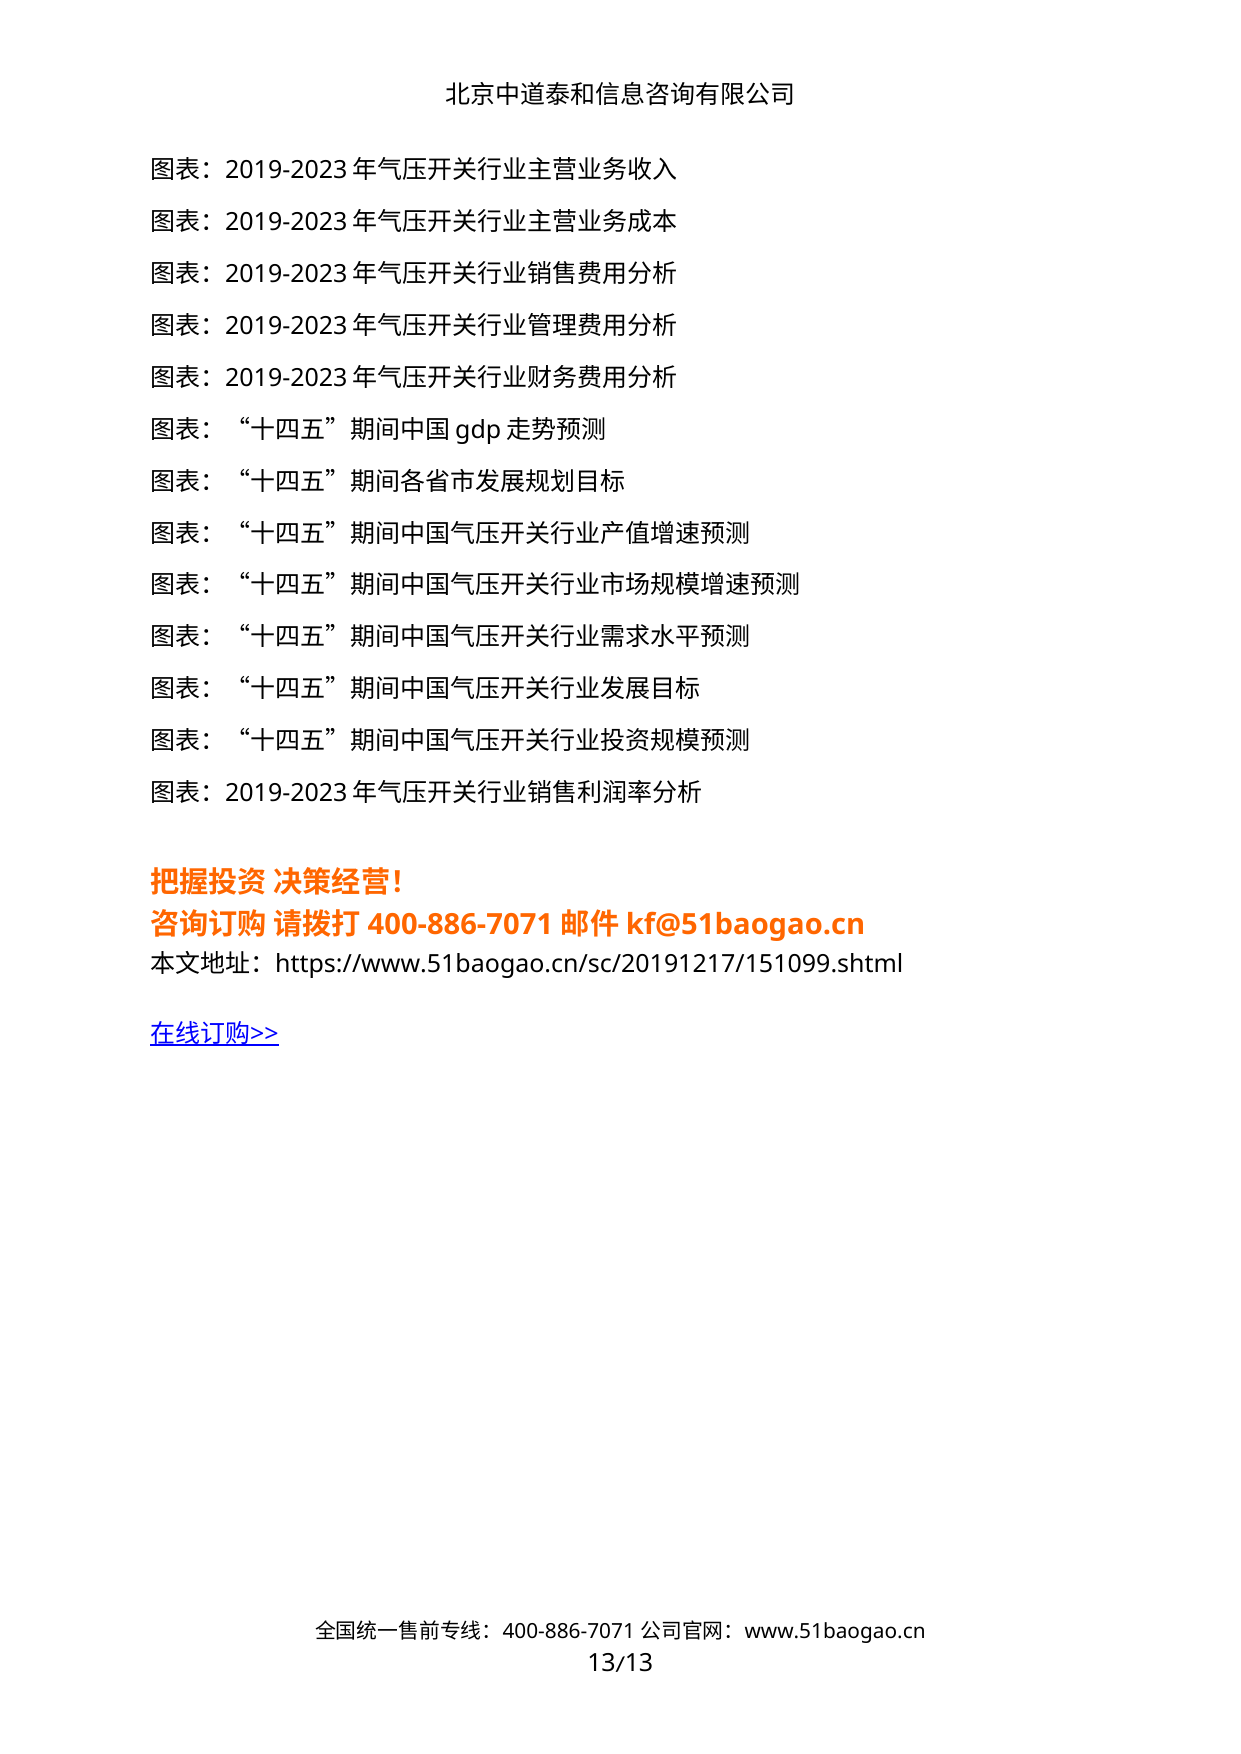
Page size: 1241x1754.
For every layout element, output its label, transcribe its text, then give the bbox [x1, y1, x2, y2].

text 图表：“十四五”期间中国气压开关行业产值增速预测 [150, 513, 1090, 549]
text 图表：2019-2023年气压开关行业主营业务收入 [150, 150, 1090, 186]
text 图表：2019-2023年气压开关行业财务费用分析 [150, 357, 1090, 394]
text 图表：“十四五”期间中国气压开关行业需求水平预测 [150, 617, 1090, 653]
text 图表：“十四五”期间各省市发展规划目标 [150, 461, 1090, 497]
text 在线订购>> [150, 979, 1090, 1050]
text 图表：2019-2023年气压开关行业销售费用分析 [150, 254, 1090, 290]
text 图表：“十四五”期间中国气压开关行业发展目标 [150, 669, 1090, 705]
text 图表：“十四五”期间中国气压开关行业市场规模增速预测 [150, 565, 1090, 601]
text 图表：2019-2023年气压开关行业主营业务成本 [150, 202, 1090, 238]
text 把握投资 决策经营！咨询订购 请拨打 400-886-7071 邮件 kf@51baogao.cn本文地址：https://www.51baogao.cn/sc/20191217/151099.shtml [150, 824, 1090, 979]
text 图表：2019-2023年气压开关行业管理费用分析 [150, 306, 1090, 342]
text 图表：“十四五”期间中国气压开关行业投资规模预测 [150, 721, 1090, 757]
text 图表：“十四五”期间中国gdp走势预测 [150, 409, 1090, 446]
text 图表：2019-2023年气压开关行业销售利润率分析 [150, 772, 1090, 809]
